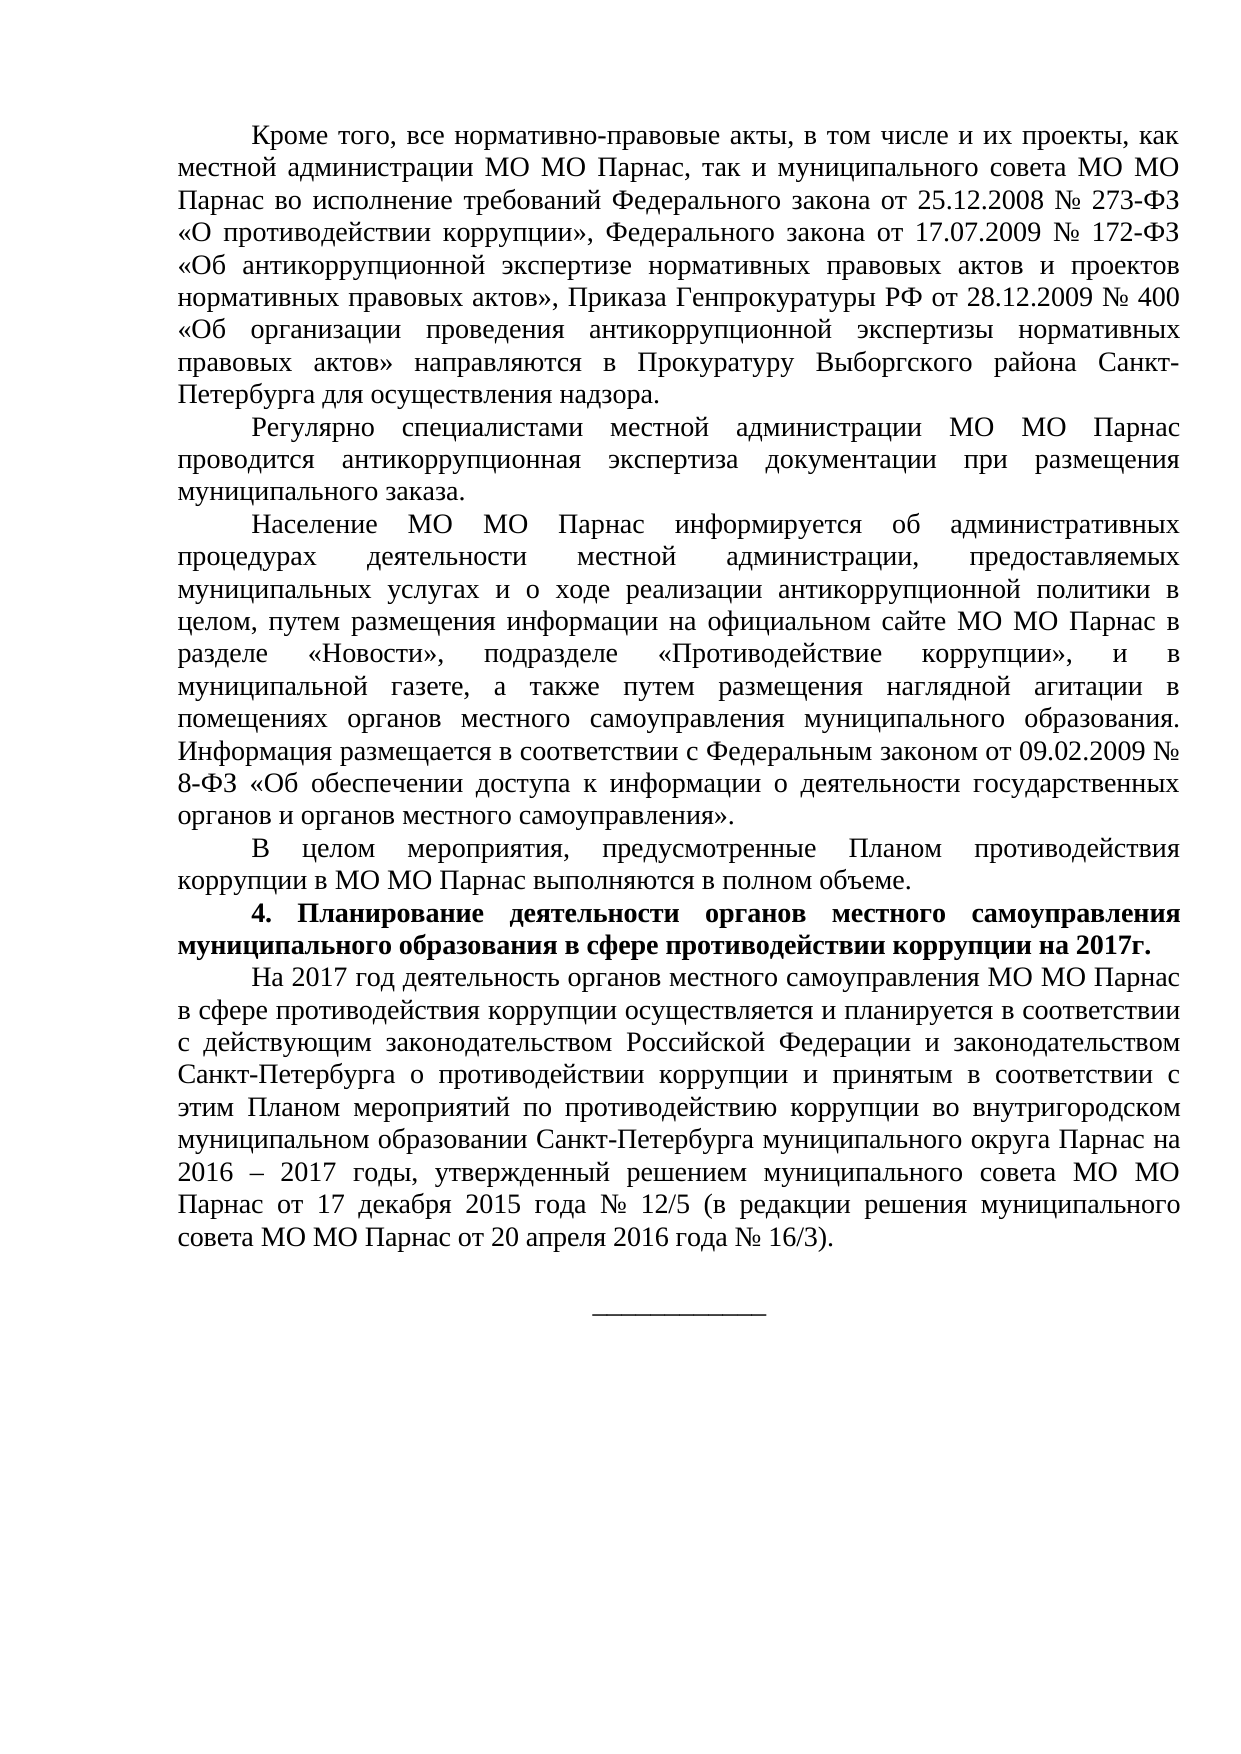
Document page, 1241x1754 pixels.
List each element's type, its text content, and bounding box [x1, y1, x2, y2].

text Кроме того, все нормативно-правовые акты, в том числе и их проекты, как местной администрации МО МО Парнас, так и муниципального совета МО МО Парнас во исполнение требований Федерального закона от 25.12.2008 № 273-ФЗ «О противодействии коррупции», Федерального закона от 17.07.2009 № 172-ФЗ «Об антикоррупционной экспертизе нормативных правовых актов и проектов нормативных правовых актов», Приказа Генпрокуратуры РФ от 28.12.2009 № 400 «Об организации проведения антикоррупционной экспертизы нормативных правовых актов» направляются в Прокуратуру Выборгского района Санкт-Петербурга для осуществления надзора. [177, 118, 1181, 410]
text 4. Планирование деятельности органов местного самоуправления муниципального образования в сфере противодействии коррупции на 2017г. [177, 896, 1181, 960]
text Регулярно специалистами местной администрации МО МО Парнас проводится антикоррупционная экспертиза документации при размещения муниципального заказа. [177, 410, 1181, 507]
text Население МО МО Парнас информируется об административных процедурах деятельности местной администрации, предоставляемых муниципальных услугах и о ходе реализации антикоррупционной политики в целом, путем размещения информации на официальном сайте МО МО Парнас в разделе «Новости», подразделе «Противодействие коррупции», и в муниципальной газете, а также путем размещения наглядной агитации в помещениях органов местного самоуправления муниципального образования. Информация размещается в соответствии с Федеральным законом от 09.02.2009 № 8-ФЗ «Об обеспечении доступа к информации о деятельности государственных органов и органов местного самоуправления». [177, 507, 1181, 831]
text На 2017 год деятельность органов местного самоуправления МО МО Парнас в сфере противодействия коррупции осуществляется и планируется в соответствии с действующим законодательством Российской Федерации и законодательством Санкт-Петербурга о противодействии коррупции и принятым в соответствии с этим Планом мероприятий по противодействию коррупции во внутригородском муниципальном образовании Санкт-Петербурга муниципального округа Парнас на 2016 – 2017 годы, утвержденный решением муниципального совета МО МО Парнас от 17 декабря 2015 года № 12/5 (в редакции решения муниципального совета МО МО Парнас от 20 апреля 2016 года № 16/3). [177, 960, 1181, 1252]
text ____________ [177, 1286, 1181, 1319]
text В целом мероприятия, предусмотренные Планом противодействия коррупции в МО МО Парнас выполняются в полном объеме. [177, 831, 1181, 896]
